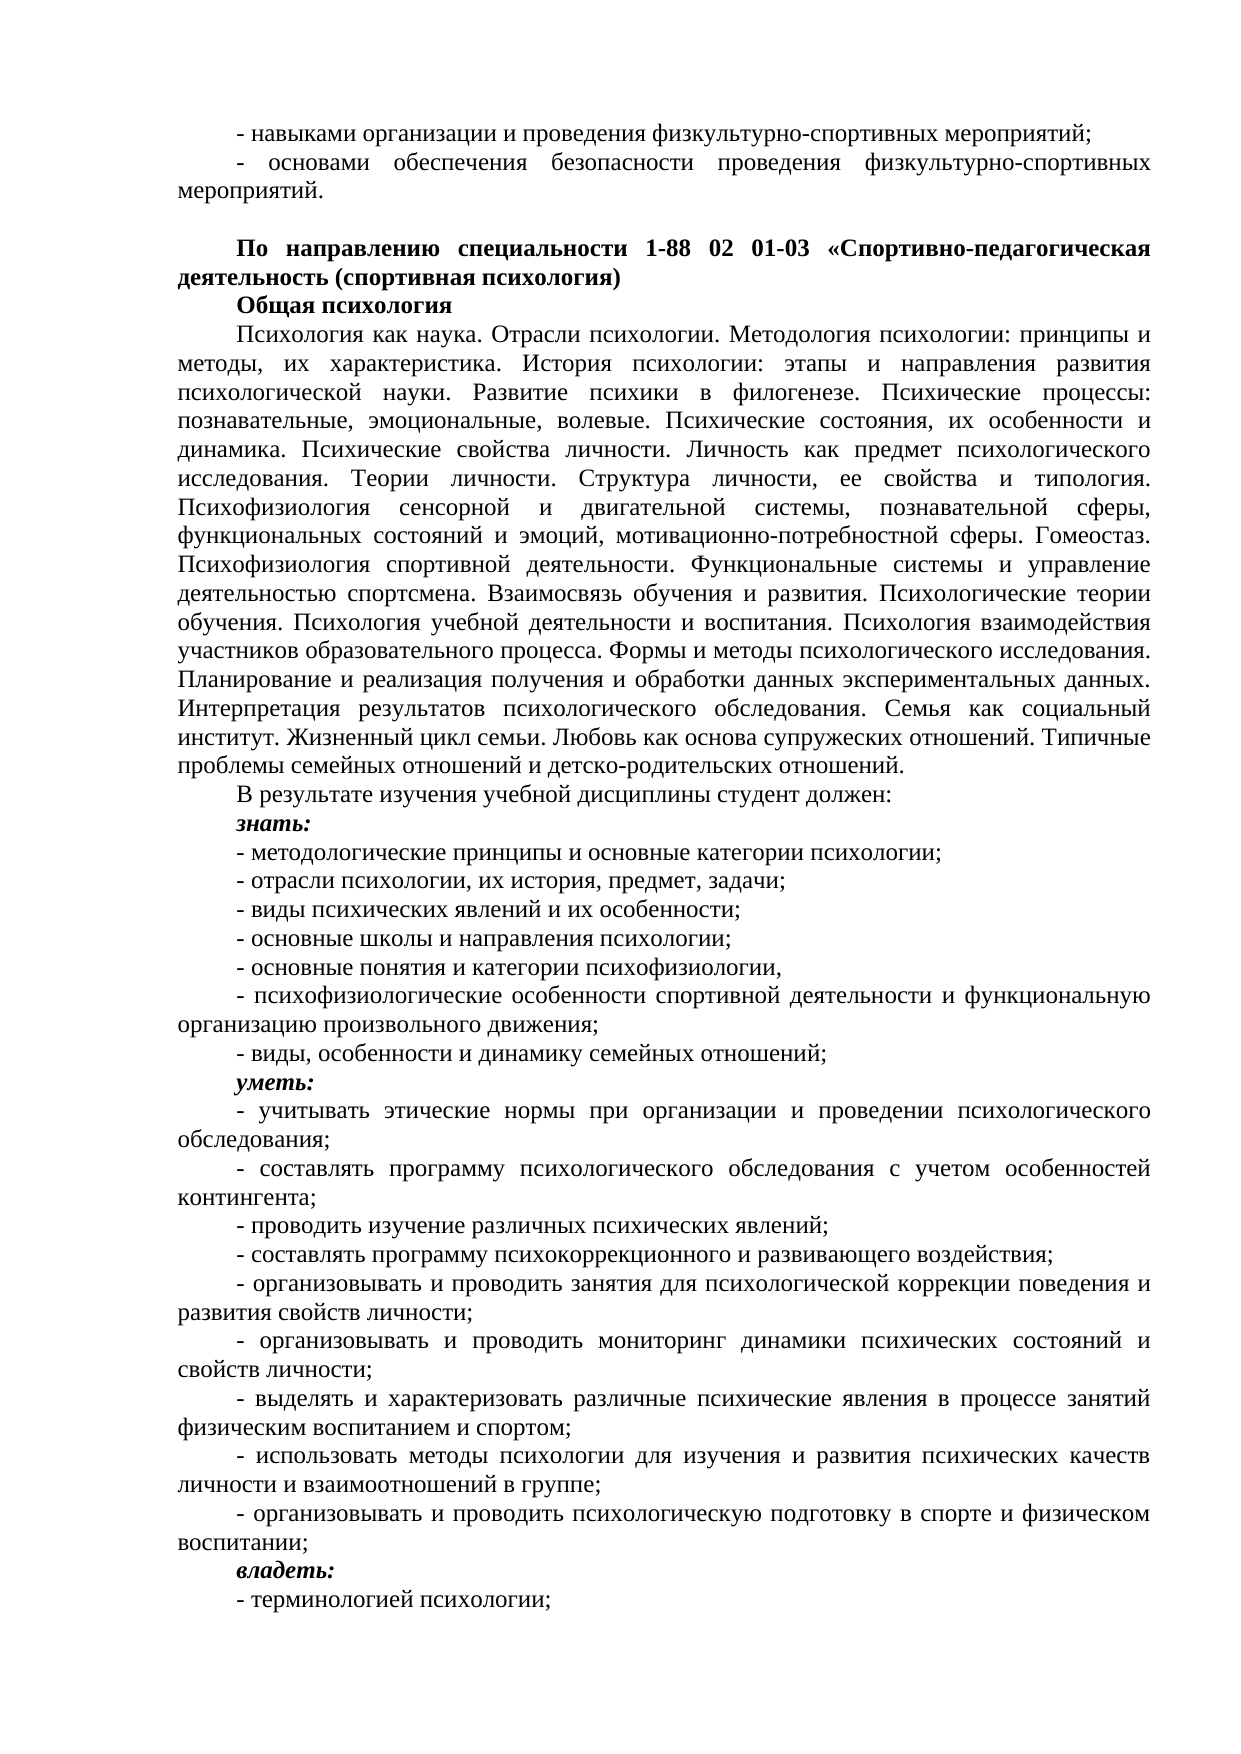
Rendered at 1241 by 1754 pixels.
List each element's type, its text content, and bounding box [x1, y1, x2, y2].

text владеть: [177, 1556, 1152, 1584]
text - психофизиологические особенности спортивной деятельности и функциональную организацию произвольного движения; [177, 981, 1152, 1038]
text В результате изучения учебной дисциплины студент должен: [177, 779, 1152, 808]
text - учитывать этические нормы при организации и проведении психологического обследования; [177, 1096, 1152, 1153]
text Психология как наука. Отрасли психологии. Методология психологии: принципы и методы, их характеристика. История психологии: этапы и направления развития психологической науки. Развитие психики в филогенезе. Психические процессы: познавательные, эмоциональные, волевые. Психические состояния, их особенности и динамика. Психические свойства личности. Личность как предмет психологического исследования. Теории личности. Структура личности, ее свойства и типология. Психофизиология сенсорной и двигательной системы, познавательной сферы, функциональных состояний и эмоций, мотивационно-потребностной сферы. Гомеостаз. Психофизиология спортивной деятельности. Функциональные системы и управление деятельностью спортсмена. Взаимосвязь обучения и развития. Психологические теории обучения. Психология учебной деятельности и воспитания. Психология взаимодействия участников образовательного процесса. Формы и методы психологического исследования. Планирование и реализация получения и обработки данных экспериментальных данных. Интерпретация результатов психологического обследования. Семья как социальный институт. Жизненный цикл семьи. Любовь как основа супружеских отношений. Типичные проблемы семейных отношений и детско-родительских отношений. [177, 319, 1152, 779]
text - организовывать и проводить мониторинг динамики психических состояний и свойств личности; [177, 1326, 1152, 1383]
text - основные понятия и категории психофизиологии, [177, 952, 1152, 981]
text - виды, особенности и динамику семейных отношений; [177, 1038, 1152, 1067]
text Общая психология [177, 291, 1152, 319]
text - виды психических явлений и их особенности; [177, 894, 1152, 923]
text - выделять и характеризовать различные психические явления в процессе занятий физическим воспитанием и спортом; [177, 1383, 1152, 1441]
text - навыками организации и проведения физкультурно-спортивных мероприятий; [177, 118, 1152, 147]
text - организовывать и проводить психологическую подготовку в спорте и физическом воспитании; [177, 1498, 1152, 1556]
text - терминологией психологии; [177, 1584, 1152, 1613]
text - использовать методы психологии для изучения и развития психических качеств личности и взаимоотношений в группе; [177, 1441, 1152, 1498]
text - проводить изучение различных психических явлений; [177, 1211, 1152, 1239]
text - отрасли психологии, их история, предмет, задачи; [177, 866, 1152, 894]
text - основные школы и направления психологии; [177, 923, 1152, 952]
text - составлять программу психологического обследования с учетом особенностей контингента; [177, 1153, 1152, 1211]
text По направлению специальности 1-88 02 01-03 «Спортивно-педагогическая деятельность (спортивная психология) [177, 233, 1152, 291]
text знать: [177, 808, 1152, 837]
text - основами обеспечения безопасности проведения физкультурно-спортивных мероприятий. [177, 147, 1152, 204]
text - организовывать и проводить занятия для психологической коррекции поведения и развития свойств личности; [177, 1268, 1152, 1326]
text уметь: [177, 1067, 1152, 1096]
text - методологические принципы и основные категории психологии; [177, 837, 1152, 866]
text - составлять программу психокоррекционного и развивающего воздействия; [177, 1239, 1152, 1268]
